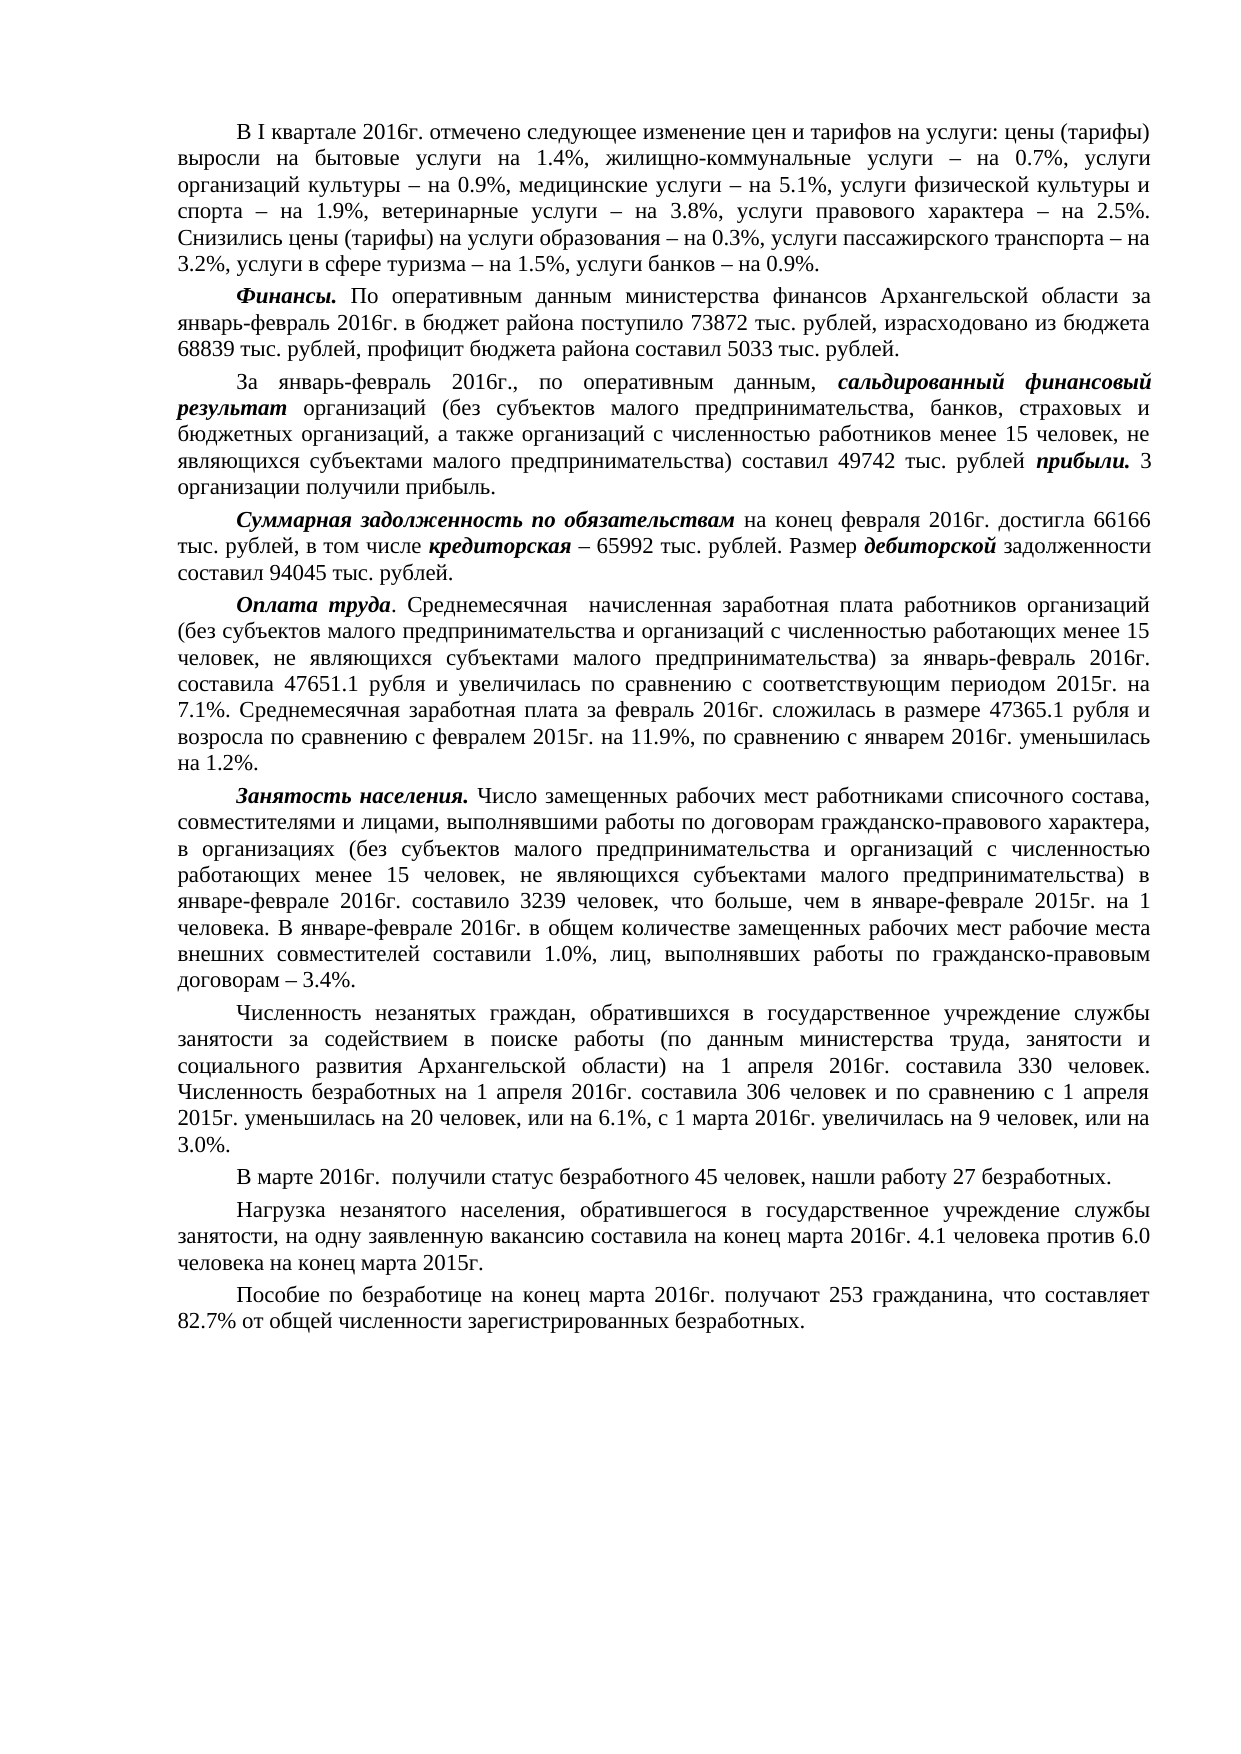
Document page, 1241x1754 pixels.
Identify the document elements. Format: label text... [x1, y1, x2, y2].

text Финансы. По оперативным данным министерства финансов Архангельской области за январь-февраль 2016г. в бюджет района поступило 73872 тыс. рублей, израсходовано из бюджета 68839 тыс. рублей, профицит бюджета района составил 5033 тыс. рублей. [177, 282, 1152, 362]
text Занятость населения. Число замещенных рабочих мест работниками списочного состава, совместителями и лицами, выполнявшими работы по договорам гражданско-правового характера, в организациях (без субъектов малого предпринимательства и организаций с численностью работающих менее 15 человек, не являющихся субъектами малого предпринимательства) в январе-феврале 2016г. составило 3239 человек, что больше, чем в январе-феврале 2015г. на 1 человека. В январе-феврале 2016г. в общем количестве замещенных рабочих мест рабочие места внешних совместителей составили 1.0%, лиц, выполнявших работы по гражданско-правовым договорам – 3.4%. [177, 782, 1152, 993]
text Суммарная задолженность по обязательствам на конец февраля 2016г. достигла 66166 тыс. рублей, в том числе кредиторская – 65992 тыс. рублей. Размер дебиторской задолженности составил 94045 тыс. рублей. [177, 506, 1152, 585]
text Нагрузка незанятого населения, обратившегося в государственное учреждение службы занятости, на одну заявленную вакансию составила на конец марта 2016г. 4.1 человека против 6.0 человека на конец марта 2015г. [177, 1196, 1152, 1275]
text В I квартале 2016г. отмечено следующее изменение цен и тарифов на услуги: цены (тарифы) выросли на бытовые услуги на 1.4%, жилищно-коммунальные услуги – на 0.7%, услуги организаций культуры – на 0.9%, медицинские услуги – на 5.1%, услуги физической культуры и спорта – на 1.9%, ветеринарные услуги – на 3.8%, услуги правового характера – на 2.5%. Снизились цены (тарифы) на услуги образования – на 0.3%, услуги пассажирского транспорта – на 3.2%, услуги в сфере туризма – на 1.5%, услуги банков – на 0.9%. [177, 118, 1152, 276]
text Оплата труда. Среднемесячная начисленная заработная плата работников организаций (без субъектов малого предпринимательства и организаций с численностью работающих менее 15 человек, не являющихся субъектами малого предпринимательства) за январь-февраль 2016г. составила 47651.1 рубля и увеличилась по сравнению с соответствующим периодом 2015г. на 7.1%. Среднемесячная заработная плата за февраль 2016г. сложилась в размере 47365.1 рубля и возросла по сравнению с февралем 2015г. на 11.9%, по сравнению с январем 2016г. уменьшилась на 1.2%. [177, 591, 1152, 776]
text Численность незанятых граждан, обратившихся в государственное учреждение службы занятости за содействием в поиске работы (по данным министерства труда, занятости и социального развития Архангельской области) на 1 апреля 2016г. составила 330 человек. Численность безработных на 1 апреля 2016г. составила 306 человек и по сравнению с 1 апреля 2015г. уменьшилась на 20 человек, или на 6.1%, с 1 марта 2016г. увеличилась на 9 человек, или на 3.0%. [177, 999, 1152, 1157]
text За январь-февраль 2016г., по оперативным данным, сальдированный финансовый результат организаций (без субъектов малого предпринимательства, банков, страховых и бюджетных организаций, а также организаций с численностью работников менее 15 человек, не являющихся субъектами малого предпринимательства) составил 49742 тыс. рублей прибыли. 3 организации получили прибыль. [177, 368, 1152, 499]
text В марте 2016г. получили статус безработного 45 человек, нашли работу 27 безработных. [177, 1163, 1152, 1190]
text Пособие по безработице на конец марта 2016г. получают 253 гражданина, что составляет 82.7% от общей численности зарегистрированных безработных. [177, 1281, 1152, 1334]
